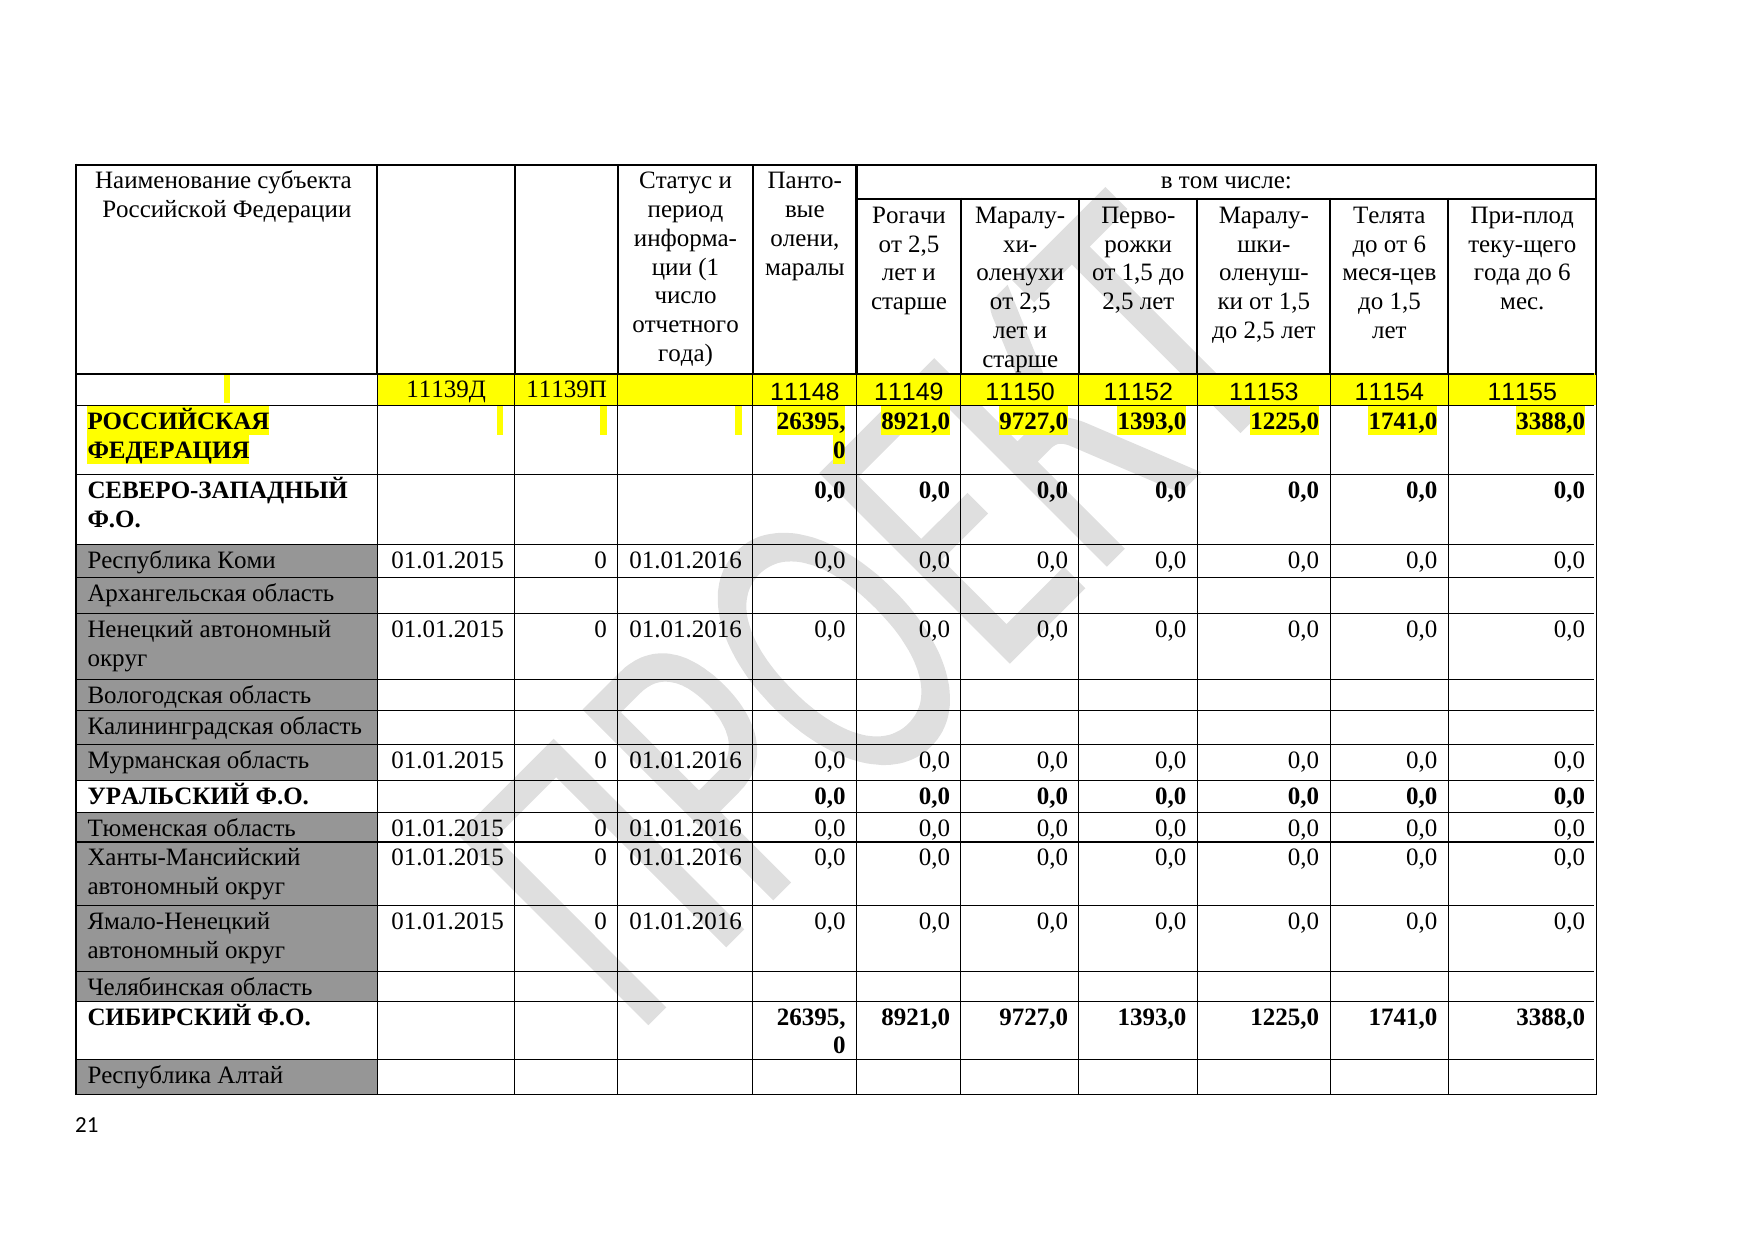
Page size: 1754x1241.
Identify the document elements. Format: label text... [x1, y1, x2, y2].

table_cell 0,0 [1198, 475, 1330, 544]
table_header Панто-вые олени, маралы [754, 166, 855, 372]
table_cell [753, 578, 856, 613]
table_cell 0,0 [961, 614, 1078, 679]
table_cell 1741,0 [1331, 1002, 1448, 1059]
table_header в том числе: [858, 166, 1595, 198]
table_cell 0,0 [1198, 843, 1330, 905]
table_cell 0,0 [1198, 906, 1330, 971]
table_cell 1393,0 [1079, 1002, 1197, 1059]
table_cell [1079, 578, 1197, 613]
table_cell [1449, 971, 1596, 1001]
table_cell [618, 375, 752, 405]
table_header Статус и период информа-ции (1 число отчетного года) [619, 166, 752, 372]
table_cell 0,0 [1449, 544, 1596, 577]
table_cell [753, 972, 856, 1001]
table_cell 0,0 [961, 545, 1078, 577]
table_cell 01.01.2015 [378, 906, 514, 971]
table_cell [378, 475, 514, 544]
table_cell 0,0 [753, 745, 856, 780]
table_cell [1331, 972, 1448, 1001]
table_cell 11148 [753, 375, 856, 405]
table_cell 3388,0 [1449, 405, 1596, 474]
table_cell 0,0 [857, 813, 960, 841]
table_cell [515, 711, 617, 744]
table_cell [753, 680, 856, 710]
table_cell 0,0 [753, 614, 856, 679]
table_cell 0,0 [753, 545, 856, 577]
table_cell 0,0 [857, 843, 960, 905]
table_cell 0,0 [753, 906, 856, 971]
table_cell [1198, 680, 1330, 710]
table_cell Мурманская область [77, 745, 377, 780]
table_cell 26395,0 [753, 406, 856, 474]
table_cell 0,0 [1198, 745, 1330, 780]
table_cell [1331, 1060, 1448, 1094]
table_cell [378, 406, 514, 474]
table_cell [857, 711, 960, 744]
table_cell 0,0 [961, 906, 1078, 971]
table_cell 01.01.2016 [618, 813, 752, 841]
table_cell 0,0 [1331, 843, 1448, 905]
table_cell Маралу-шки-оленуш-ки от 1,5 до 2,5 лет [1198, 200, 1329, 372]
table_cell 3388,0 [1449, 1001, 1596, 1059]
table_cell 0,0 [1079, 813, 1197, 841]
table_cell 01.01.2016 [618, 545, 752, 577]
table_cell [1079, 1060, 1197, 1094]
table_cell Вологодская область [77, 680, 377, 710]
table_cell [753, 711, 856, 744]
table_cell 0,0 [857, 906, 960, 971]
table_cell СЕВЕРО-ЗАПАДНЫЙ Ф.О. [77, 475, 377, 544]
table_cell [857, 972, 960, 1001]
table_cell 0,0 [1079, 843, 1197, 905]
table_cell [378, 680, 514, 710]
table_cell 01.01.2016 [618, 745, 752, 780]
table_cell 0,0 [1449, 474, 1596, 544]
table_cell 0,0 [1079, 781, 1197, 812]
table_cell [1331, 680, 1448, 710]
table_cell [618, 406, 752, 474]
table_cell 8921,0 [857, 406, 960, 474]
table_cell 11155 [1449, 373, 1596, 405]
table_cell [515, 578, 617, 613]
table_cell 9727,0 [961, 406, 1078, 474]
table_cell [618, 711, 752, 744]
table_cell Ханты-Мансийский автономный округ [77, 843, 377, 905]
table_cell 0,0 [1331, 813, 1448, 841]
table_cell 0,0 [1079, 475, 1197, 544]
table_cell [1449, 1059, 1596, 1094]
table_cell 01.01.2016 [618, 614, 752, 679]
table_cell 0,0 [1079, 906, 1197, 971]
table_cell [1079, 972, 1197, 1001]
table_cell [1331, 711, 1448, 744]
table_cell [515, 680, 617, 710]
table_cell [618, 781, 752, 812]
table_cell 0 [515, 813, 617, 841]
table_cell Рогачи от 2,5 лет и старше [858, 200, 960, 372]
table_cell [618, 1002, 752, 1059]
table_header [516, 166, 617, 372]
table_cell 0 [515, 745, 617, 780]
table_cell Архангельская область [77, 578, 377, 613]
table_cell [515, 1002, 617, 1059]
table_cell [378, 1002, 514, 1059]
table_cell 0,0 [857, 475, 960, 544]
table_cell [961, 972, 1078, 1001]
table_cell 0,0 [1198, 614, 1330, 679]
table_cell 11139Д [378, 375, 514, 405]
table_cell 26395,0 [753, 1002, 856, 1059]
table_cell 1225,0 [1198, 1002, 1330, 1059]
table_cell 01.01.2016 [618, 843, 752, 905]
table_cell [857, 1060, 960, 1094]
table_cell [378, 711, 514, 744]
table_cell 0,0 [1449, 905, 1596, 971]
table_cell [618, 680, 752, 710]
table_cell 0,0 [1331, 545, 1448, 577]
table_cell [515, 972, 617, 1001]
table_cell [1198, 972, 1330, 1001]
table_cell Телята до от 6 меся-цев до 1,5 лет [1331, 200, 1447, 372]
table_cell Челябинская область [77, 972, 377, 1001]
table_cell 0,0 [857, 545, 960, 577]
table_cell 0,0 [1449, 841, 1596, 905]
table_cell [515, 406, 617, 474]
table_cell 11149 [857, 375, 960, 405]
table_header Наименование субъекта Российской Федерации [77, 166, 376, 372]
table_cell 0,0 [1331, 475, 1448, 544]
table_cell Республика Коми [77, 545, 377, 577]
table_cell [77, 375, 377, 405]
table_cell 0,0 [1449, 780, 1596, 812]
table_cell 0 [515, 906, 617, 971]
table_cell СИБИРСКИЙ Ф.О. [77, 1002, 377, 1059]
table_cell 0 [515, 843, 617, 905]
table_cell [618, 972, 752, 1001]
table_cell 0,0 [1449, 812, 1596, 841]
table_header [378, 166, 514, 372]
table_cell [1449, 577, 1596, 613]
table_cell [1198, 1060, 1330, 1094]
table_cell РОССИЙСКАЯ ФЕДЕРАЦИЯ [77, 406, 377, 474]
table_cell [515, 1060, 617, 1094]
table_cell 0,0 [1449, 744, 1596, 780]
table_cell 0,0 [857, 614, 960, 679]
table_cell 0 [515, 545, 617, 577]
table_cell 0,0 [857, 781, 960, 812]
table_cell 0,0 [753, 813, 856, 841]
table_cell 01.01.2015 [378, 843, 514, 905]
table_cell 0,0 [1331, 781, 1448, 812]
table_cell 0,0 [1079, 545, 1197, 577]
table_cell 0,0 [1198, 545, 1330, 577]
table_cell 0,0 [1331, 614, 1448, 679]
table_cell 0,0 [1449, 613, 1596, 679]
table_cell 9727,0 [961, 1002, 1078, 1059]
table_cell 1225,0 [1198, 406, 1330, 474]
table_cell [618, 475, 752, 544]
table_cell [515, 781, 617, 812]
table_cell 01.01.2015 [378, 745, 514, 780]
table_cell 0,0 [1079, 614, 1197, 679]
table_cell 0,0 [753, 475, 856, 544]
table_cell [857, 578, 960, 613]
table_cell Ямало-Ненецкий автономный округ [77, 906, 377, 971]
table_cell [378, 972, 514, 1001]
table_cell [1449, 710, 1596, 744]
table_cell 0,0 [1198, 781, 1330, 812]
table_cell [378, 1060, 514, 1094]
table_cell 1393,0 [1079, 406, 1197, 474]
table_cell 11152 [1079, 375, 1197, 405]
table_cell [1331, 578, 1448, 613]
table_cell [961, 711, 1078, 744]
table_cell [961, 1060, 1078, 1094]
table_cell 0,0 [753, 781, 856, 812]
table_cell [1449, 679, 1596, 710]
table_cell 11153 [1198, 375, 1330, 405]
table_cell 01.01.2016 [618, 906, 752, 971]
table_cell 11139П [515, 375, 617, 405]
table_cell [753, 1060, 856, 1094]
table_cell [378, 781, 514, 812]
table_cell 01.01.2015 [378, 813, 514, 841]
table_cell 0,0 [753, 843, 856, 905]
table_cell 01.01.2015 [378, 545, 514, 577]
table_cell Республика Алтай [77, 1060, 377, 1094]
table_cell 0,0 [1331, 745, 1448, 780]
table_cell Тюменская область [77, 813, 377, 841]
table_cell 0,0 [1198, 813, 1330, 841]
table_cell [1079, 680, 1197, 710]
table_cell При-плод теку-щего года до 6 мес. [1449, 200, 1595, 372]
table_cell 01.01.2015 [378, 614, 514, 679]
table_cell 0,0 [961, 745, 1078, 780]
table_cell [1198, 578, 1330, 613]
table_cell 0,0 [1079, 745, 1197, 780]
table_cell 0 [515, 614, 617, 679]
table_cell УРАЛЬСКИЙ Ф.О. [77, 781, 377, 812]
table_cell [961, 680, 1078, 710]
table_cell 0,0 [961, 843, 1078, 905]
table_cell 11154 [1331, 375, 1448, 405]
table_cell [961, 578, 1078, 613]
table_cell Ненецкий автономный округ [77, 614, 377, 679]
table_cell 11150 [961, 375, 1078, 405]
table_cell [515, 475, 617, 544]
table_cell [1198, 711, 1330, 744]
table_cell 0,0 [1331, 906, 1448, 971]
table_cell 0,0 [961, 813, 1078, 841]
table_cell Перво-рожки от 1,5 до 2,5 лет [1080, 200, 1196, 372]
table_cell [618, 1060, 752, 1094]
table_cell 0,0 [857, 745, 960, 780]
table_cell [1079, 711, 1197, 744]
table_cell Калининградская область [77, 711, 377, 744]
table_cell 0,0 [961, 475, 1078, 544]
table_cell 0,0 [961, 781, 1078, 812]
table_cell 1741,0 [1331, 406, 1448, 474]
table_cell [378, 578, 514, 613]
table_cell [618, 578, 752, 613]
table_cell [857, 680, 960, 710]
table_cell 8921,0 [857, 1002, 960, 1059]
table_cell Маралу-хи-оленухи от 2,5 лет и старше [962, 200, 1078, 372]
